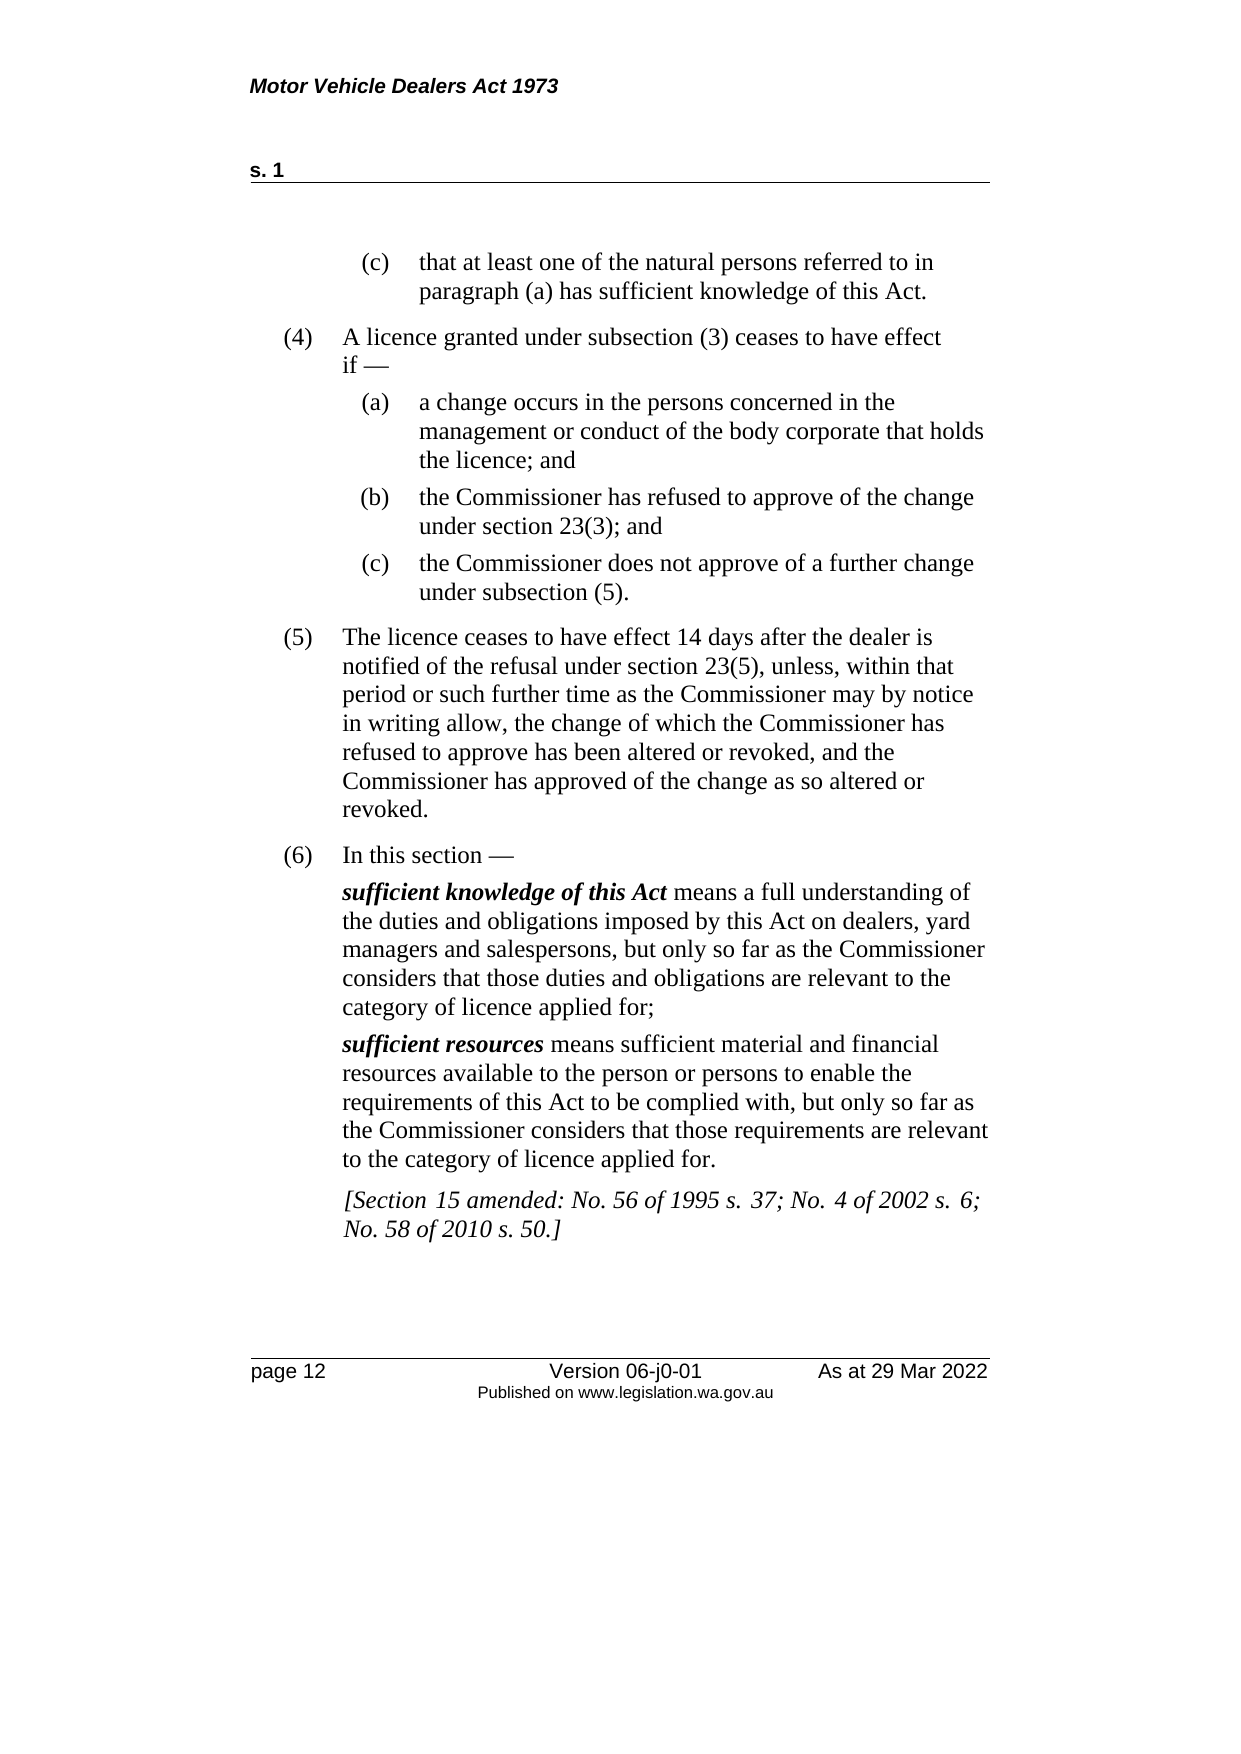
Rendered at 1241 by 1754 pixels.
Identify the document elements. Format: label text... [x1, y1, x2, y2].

text (5) The licence ceases to have effect 14 days after the dealer is notified of the refusal under section 23(5), unless, within that period or such further time as the Commissioner may by notice in writing allow, the change of which the Commissioner has refused to approve has been altered or revoked, and the Commissioner has approved of the change as so altered or revoked. [251, 622, 990, 823]
text (6) In this section — [251, 840, 990, 869]
text (4) A licence granted under subsection (3) ceases to have effect if — [251, 322, 990, 379]
text (c) that at least one of the natural persons referred to in paragraph (a) has sufficient knowledge of this Act. [251, 247, 990, 305]
text sufficient knowledge of this Act means a full understanding of the duties and obligations imposed by this Act on dealers, yard managers and salespersons, but only so far as the Commissioner considers that those duties and obligations are relevant to the category of licence applied for; [251, 877, 990, 1021]
text sufficient resources means sufficient material and financial resources available to the person or persons to enable the requirements of this Act to be complied with, but only so far as the Commissioner considers that those requirements are relevant to the category of licence applied for. [251, 1029, 990, 1173]
text (c) the Commissioner does not approve of a further change under subsection (5). [251, 548, 990, 605]
text [Section 15 amended: No. 56 of 1995 s. 37; No. 4 of 2002 s. 6; No. 58 of 2010 s. 50.] [251, 1185, 990, 1243]
text (b) the Commissioner has refused to approve of the change under section 23(3); and [251, 482, 990, 539]
text (a) a change occurs in the persons concerned in the management or conduct of the body corporate that holds the licence; and [251, 387, 990, 474]
